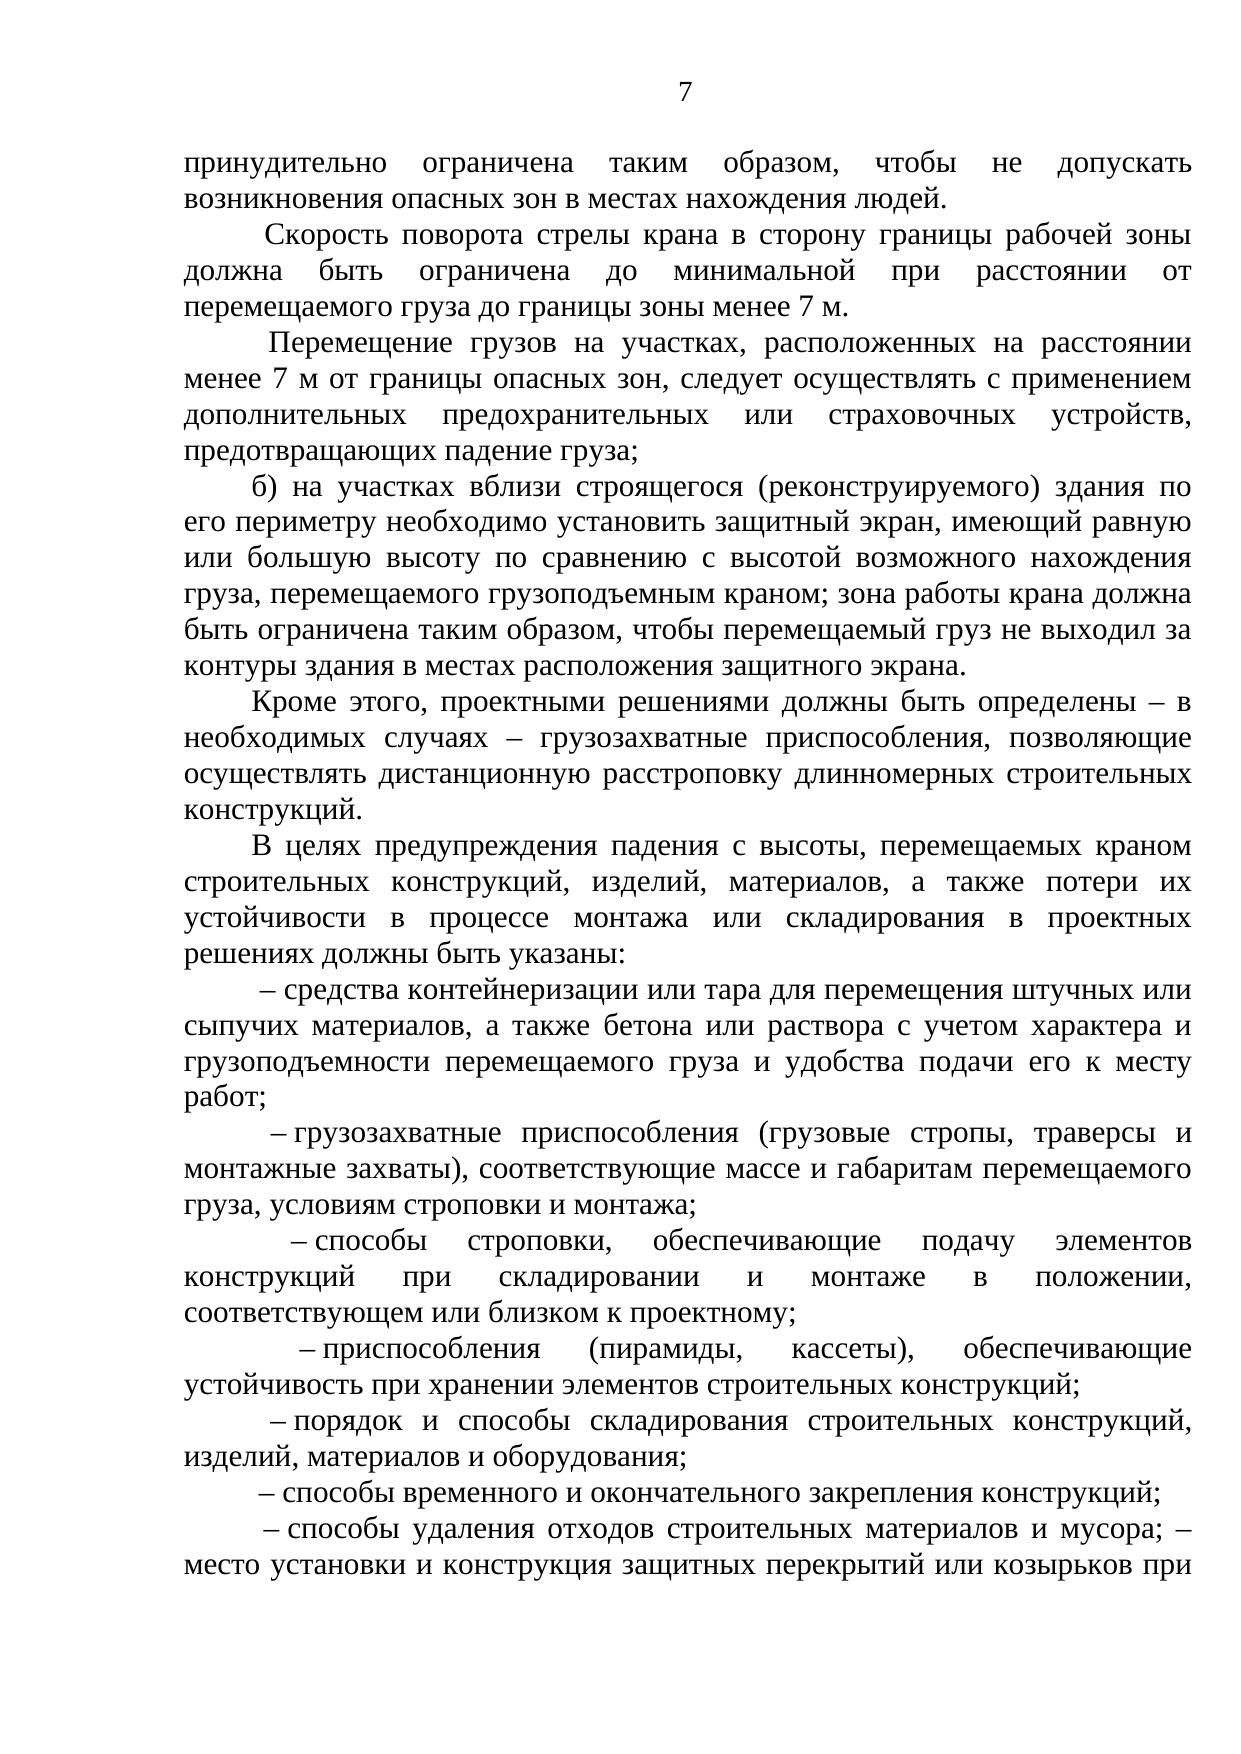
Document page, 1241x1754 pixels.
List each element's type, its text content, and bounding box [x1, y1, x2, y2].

text – приспособления (пирамиды, кассеты), обеспечивающие устойчивость при хранении элементов строительных конструкций; [183, 1329, 1193, 1401]
text В целях предупреждения падения с высоты, перемещаемых краном строительных конструкций, изделий, материалов, а также потери их устойчивости в процессе монтажа или складирования в проектных решениях должны быть указаны: [183, 826, 1193, 970]
text – способы строповки, обеспечивающие подачу элементов конструкций при складировании и монтаже в положении, соответствующем или близком к проектному; [183, 1221, 1193, 1329]
text Скорость поворота стрелы крана в сторону границы рабочей зоны должна быть ограничена до минимальной при расстоянии от перемещаемого груза до границы зоны менее 7 м. [183, 215, 1193, 323]
text – средства контейнеризации или тара для перемещения штучных или сыпучих материалов, а также бетона или раствора с учетом характера и грузоподъемности перемещаемого груза и удобства подачи его к месту работ; [183, 970, 1193, 1114]
text Перемещение грузов на участках, расположенных на расстоянии менее 7 м от границы опасных зон, следует осуществлять с применением дополнительных предохранительных или страховочных устройств, предотвращающих падение груза; [183, 323, 1193, 467]
text – способы временного и окончательного закрепления конструкций; [183, 1473, 1193, 1509]
text – порядок и способы складирования строительных конструкций, изделий, материалов и оборудования; [183, 1401, 1193, 1473]
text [183, 1509, 1193, 1581]
text – грузозахватные приспособления (грузовые стропы, траверсы и монтажные захваты), соответствующие массе и габаритам перемещаемого груза, условиям строповки и монтажа; [183, 1114, 1193, 1221]
text Кроме этого, проектными решениями должны быть определены – в необходимых случаях – грузозахватные приспособления, позволяющие осуществлять дистанционную расстроповку длинномерных строительных конструкций. [183, 682, 1193, 826]
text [183, 143, 1193, 215]
text б) на участках вблизи строящегося (реконструируемого) здания по его периметру необходимо установить защитный экран, имеющий равную или большую высоту по сравнению с высотой возможного нахождения груза, перемещаемого грузоподъемным краном; зона работы крана должна быть ограничена таким образом, чтобы перемещаемый груз не выходил за контуры здания в местах расположения защитного экрана. [183, 467, 1193, 682]
